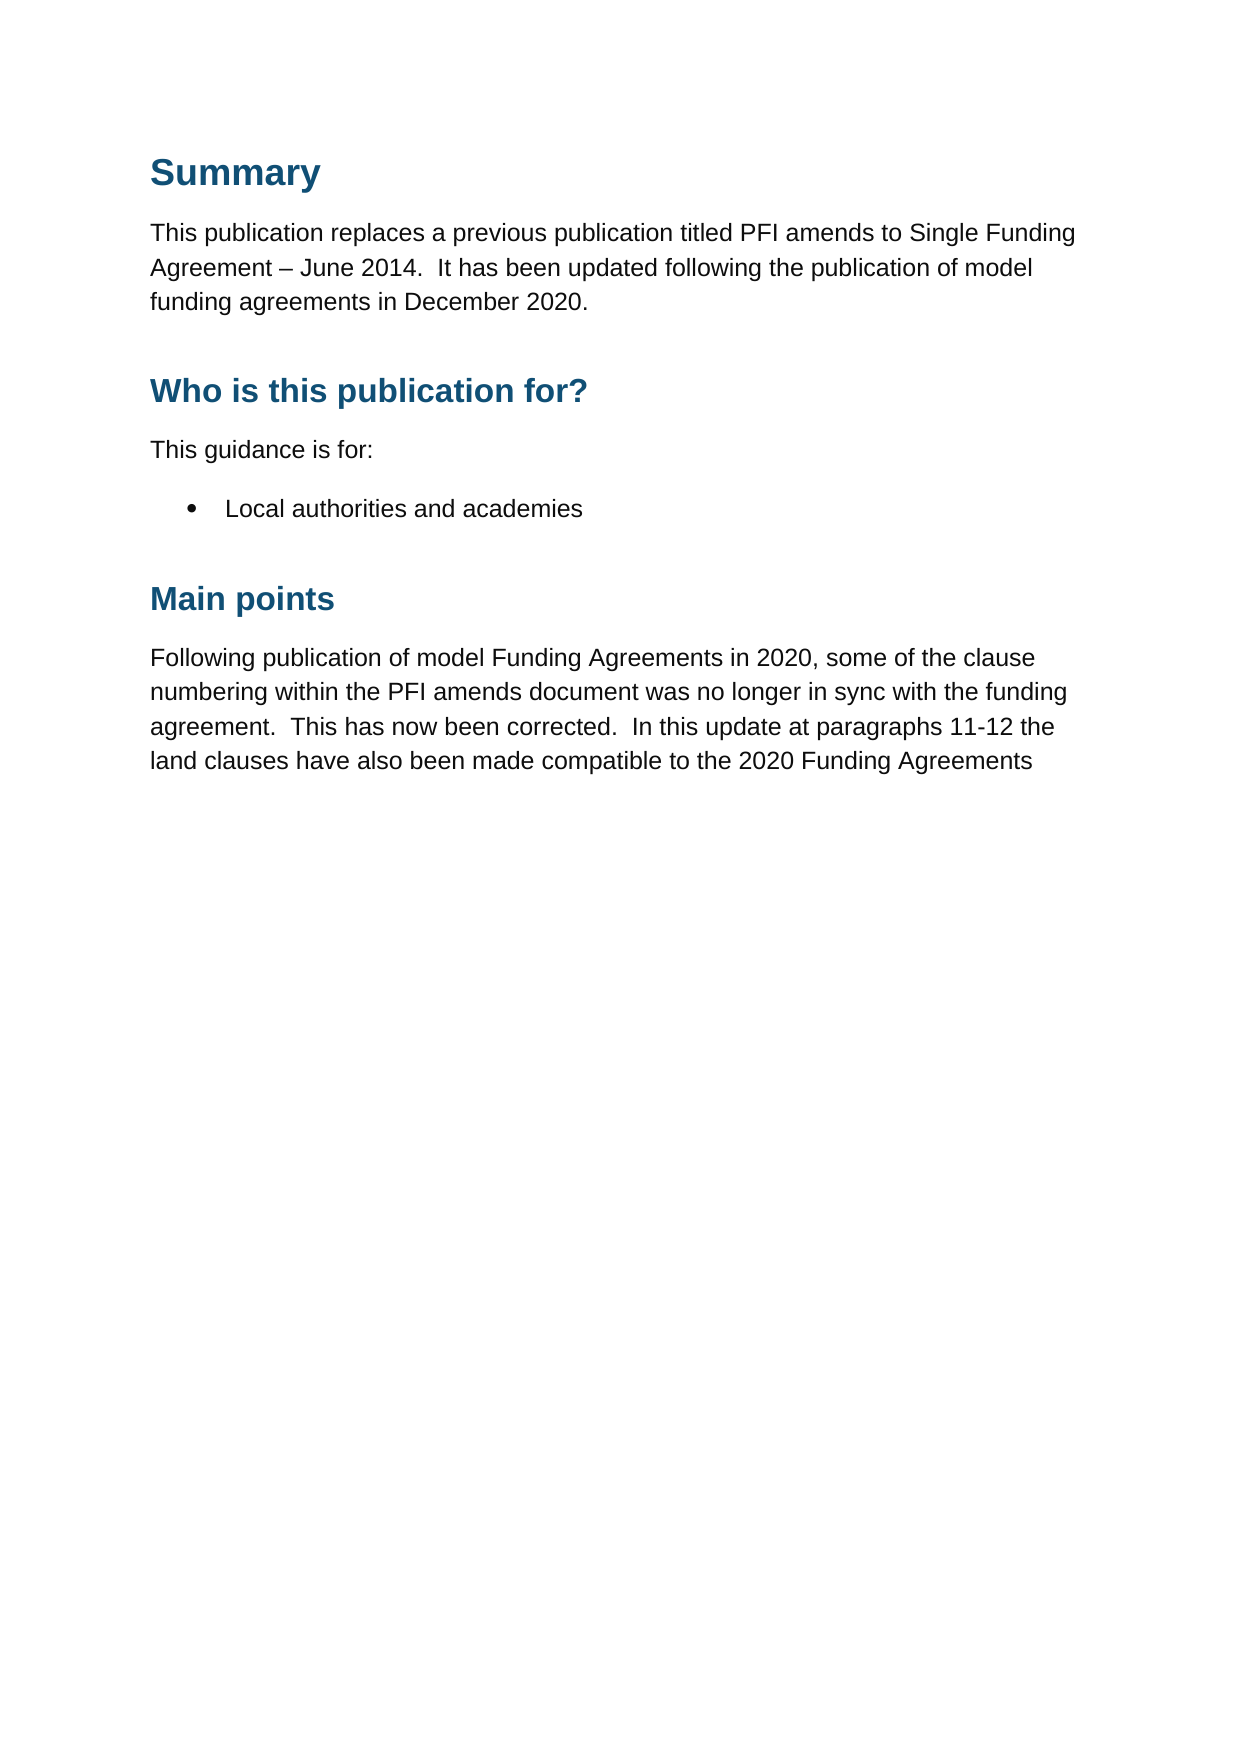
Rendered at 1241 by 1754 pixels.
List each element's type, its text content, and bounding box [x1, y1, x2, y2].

text This guidance is for: [150, 435, 1090, 464]
subtitle Main points [150, 579, 1090, 617]
list Local authorities and academies [187, 494, 1090, 523]
subtitle Summary [150, 150, 1090, 193]
subtitle Who is this publication for? [150, 372, 1090, 410]
text This publication replaces a previous publication titled PFI amends to Single Funding Agreement – June 2014. It has been updated following the publication of model funding agreements in December 2020. [150, 218, 1090, 316]
text Following publication of model Funding Agreements in 2020, some of the clause numbering within the PFI amends document was no longer in sync with the funding agreement. This has now been corrected. In this update at paragraphs 11-12 the land clauses have also been made compatible to the 2020 Funding Agreements [150, 642, 1090, 775]
